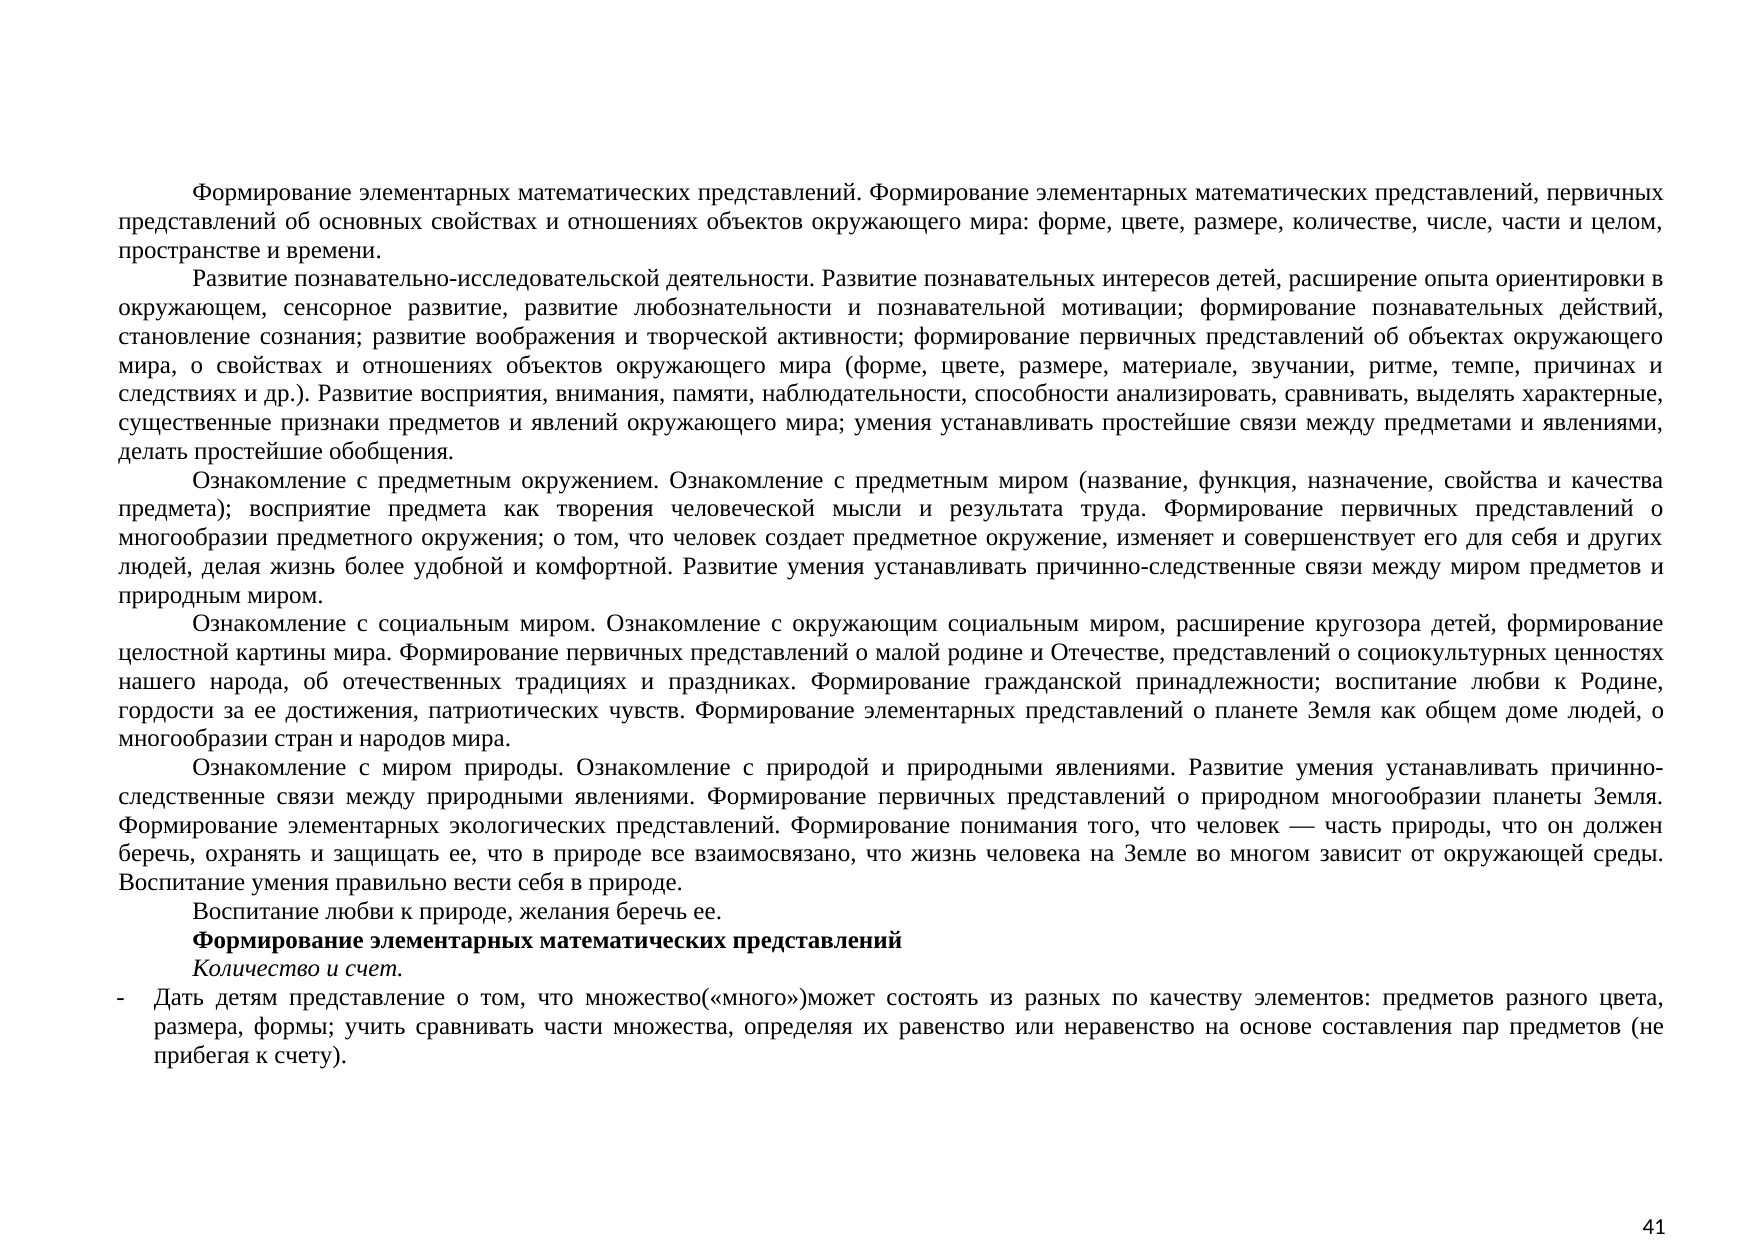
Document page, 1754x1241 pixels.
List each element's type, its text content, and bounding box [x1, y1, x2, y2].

text Ознакомление с миром природы. Ознакомление с природой и природными явлениями. Развитие умения устанавливать причинно-следственные связи между природными явлениями. Формирование первичных представлений о природном многообразии планеты Земля. Формирование элементарных экологических представлений. Формирование понимания того, что человек — часть природы, что он должен беречь, охранять и защищать ее, что в природе все взаимосвязано, что жизнь человека на Земле во многом зависит от окружающей среды. Воспитание умения правильно вести себя в природе. [118, 752, 1665, 896]
text Развитие познавательно-исследовательской деятельности. Развитие познавательных интересов детей, расширение опыта ориентировки в окружающем, сенсорное развитие, развитие любознательности и познавательной мотивации; формирование познавательных действий, становление сознания; развитие воображения и творческой активности; формирование первичных представлений об объектах окружающего мира, о свойствах и отношениях объектов окружающего мира (форме, цвете, размере, материале, звучании, ритме, темпе, причинах и следствиях и др.). Развитие восприятия, внимания, памяти, наблюдательности, способности анализировать, сравнивать, выделять характерные, существенные признаки предметов и явлений окружающего мира; умения устанавливать простейшие связи между предметами и явлениями, делать простейшие обобщения. [118, 263, 1665, 465]
list Дать детям представление о том, что множество(«много»)может состоять из разных по качеству элементов: предметов разного цвета, размера, формы; учить сравнивать части множества, определяя их равенство или неравенство на основе составления пар предметов (не прибегая к счету). [116, 982, 1665, 1068]
text Формирование элементарных математических представлений. Формирование элементарных математических представлений, первичных представлений об основных свойствах и отношениях объектов окружающего мира: форме, цвете, размере, количестве, числе, части и целом, пространстве и времени. [118, 177, 1665, 263]
text Ознакомление с социальным миром. Ознакомление с окружающим социальным миром, расширение кругозора детей, формирование целостной картины мира. Формирование первичных представлений о малой родине и Отечестве, представлений о социокультурных ценностях нашего народа, об отечественных традициях и праздниках. Формирование гражданской принадлежности; воспитание любви к Родине, гордости за ее достижения, патриотических чувств. Формирование элементарных представлений о планете Земля как общем доме людей, о многообразии стран и народов мира. [118, 608, 1665, 752]
text Формирование элементарных математических представлений [118, 925, 1665, 953]
text Воспитание любви к природе, желания беречь ее. [118, 896, 1665, 925]
text Количество и счет. [118, 953, 1665, 982]
text Ознакомление с предметным окружением. Ознакомление с предметным миром (название, функция, назначение, свойства и качества предмета); восприятие предмета как творения человеческой мысли и результата труда. Формирование первичных представлений о многообразии предметного окружения; о том, что человек создает предметное окружение, изменяет и совершенствует его для себя и других людей, делая жизнь более удобной и комфортной. Развитие умения устанавливать причинно-следственные связи между миром предметов и природным миром. [118, 465, 1665, 608]
